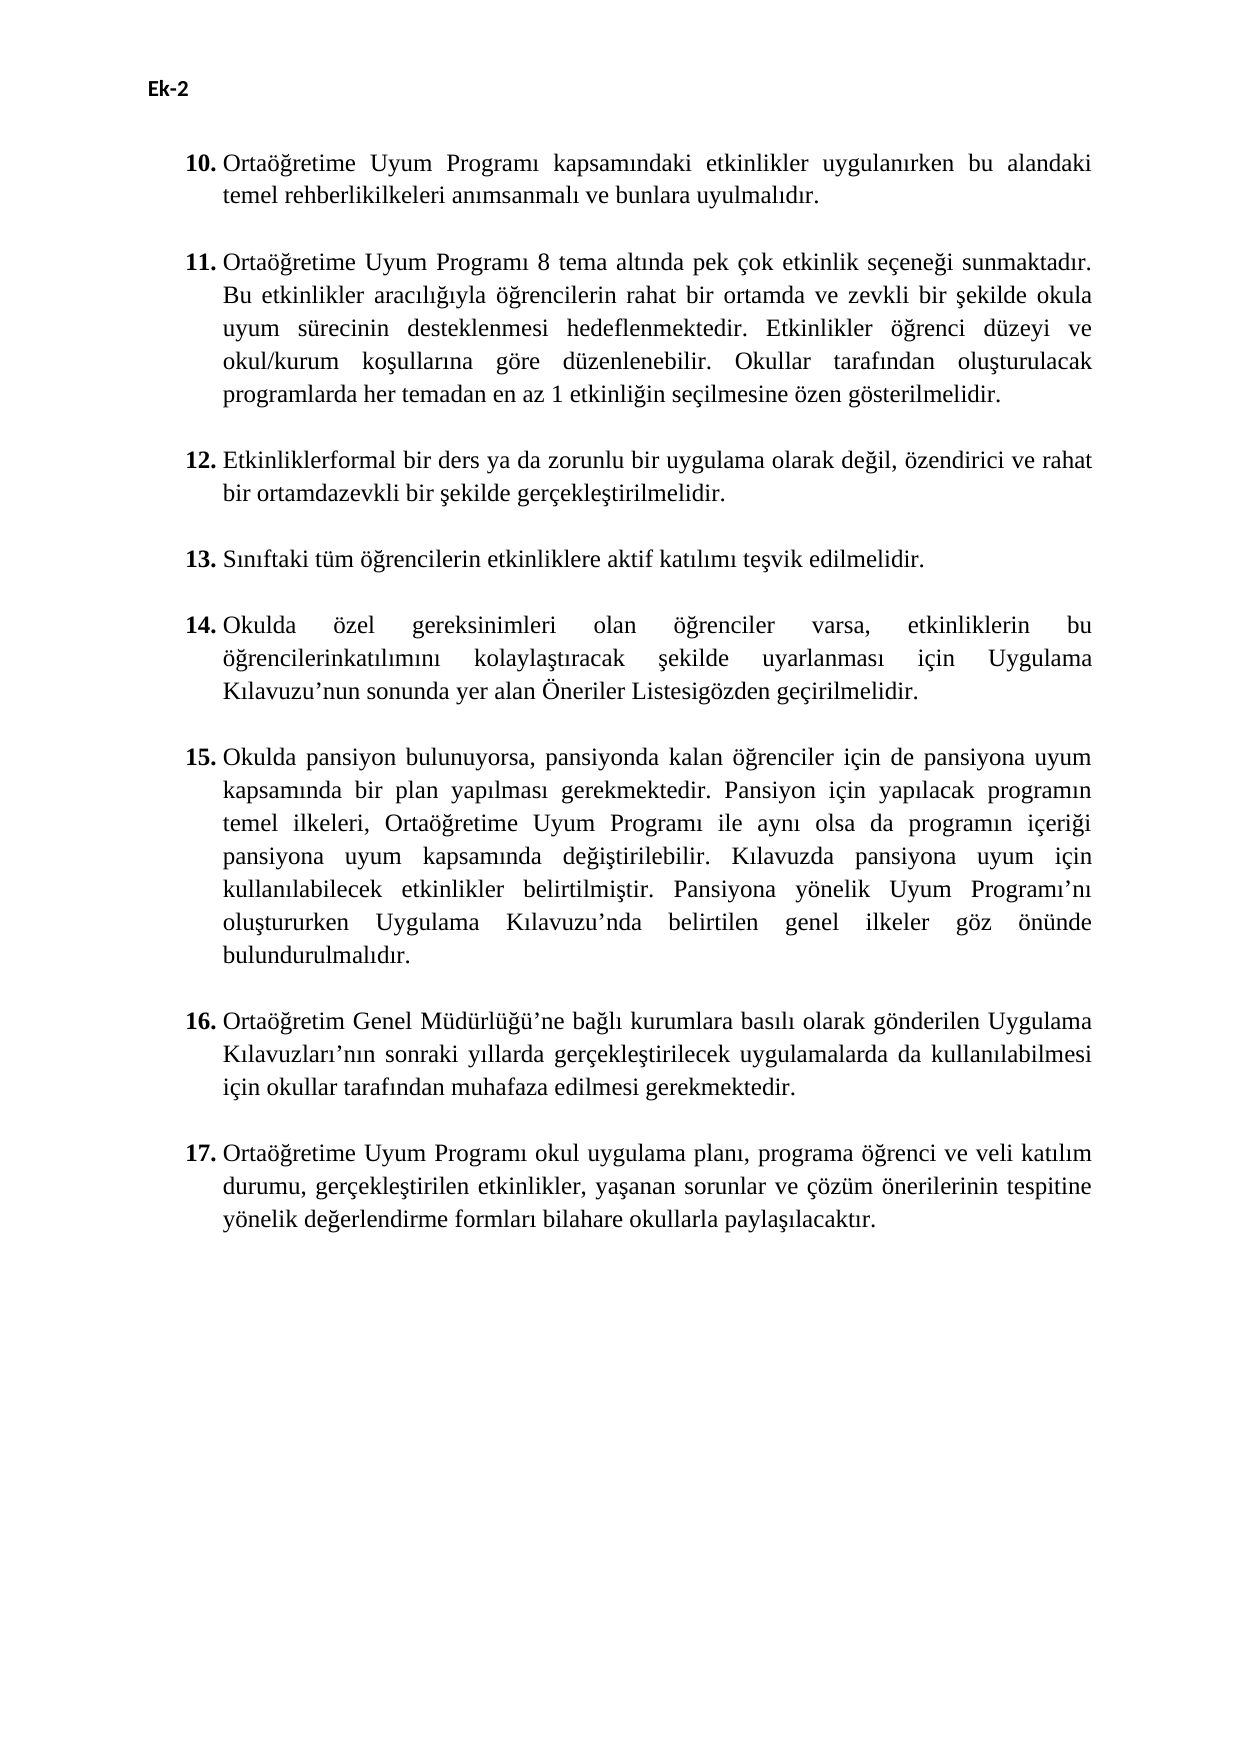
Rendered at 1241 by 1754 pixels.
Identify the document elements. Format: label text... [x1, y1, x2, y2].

list Ortaöğretime Uyum Programı 8 tema altında pek çok etkinlik seçeneği sunmaktadır. Bu etkinlikler aracılığıyla öğrencilerin rahat bir ortamda ve zevkli bir şekilde okula uyum sürecinin desteklenmesi hedeflenmektedir. Etkinlikler öğrenci düzeyi ve okul/kurum koşullarına göre düzenlenebilir. Okullar tarafından oluşturulacak programlarda her temadan en az 1 etkinliğin seçilmesine özen gösterilmelidir. [185, 247, 1093, 407]
list Okulda özel gereksinimleri olan öğrenciler varsa, etkinliklerin bu öğrencilerinkatılımını kolaylaştıracak şekilde uyarlanması için Uygulama Kılavuzu’nun sonunda yer alan Öneriler Listesigözden geçirilmelidir. [185, 610, 1093, 705]
list Ortaöğretim Genel Müdürlüğü’ne bağlı kurumlara basılı olarak gönderilen Uygulama Kılavuzları’nın sonraki yıllarda gerçekleştirilecek uygulamalarda da kullanılabilmesi için okullar tarafından muhafaza edilmesi gerekmektedir. [185, 1006, 1093, 1101]
list Ortaöğretime Uyum Programı kapsamındaki etkinlikler uygulanırken bu alandaki temel rehberlikilkeleri anımsanmalı ve bunlara uyulmalıdır. [185, 148, 1093, 209]
list Okulda pansiyon bulunuyorsa, pansiyonda kalan öğrenciler için de pansiyona uyum kapsamında bir plan yapılması gerekmektedir. Pansiyon için yapılacak programın temel ilkeleri, Ortaöğretime Uyum Programı ile aynı olsa da programın içeriği pansiyona uyum kapsamında değiştirilebilir. Kılavuzda pansiyona uyum için kullanılabilecek etkinlikler belirtilmiştir. Pansiyona yönelik Uyum Programı’nı oluştururken Uygulama Kılavuzu’nda belirtilen genel ilkeler göz önünde bulundurulmalıdır. [185, 742, 1093, 969]
list Etkinliklerformal bir ders ya da zorunlu bir uygulama olarak değil, özendirici ve rahat bir ortamdazevkli bir şekilde gerçekleştirilmelidir. [185, 445, 1093, 507]
list Sınıftaki tüm öğrencilerin etkinliklere aktif katılımı teşvik edilmelidir. [185, 544, 1093, 573]
list Ortaöğretime Uyum Programı okul uygulama planı, programa öğrenci ve veli katılım durumu, gerçekleştirilen etkinlikler, yaşanan sorunlar ve çözüm önerilerinin tespitine yönelik değerlendirme formları bilahare okullarla paylaşılacaktır. [185, 1138, 1093, 1233]
